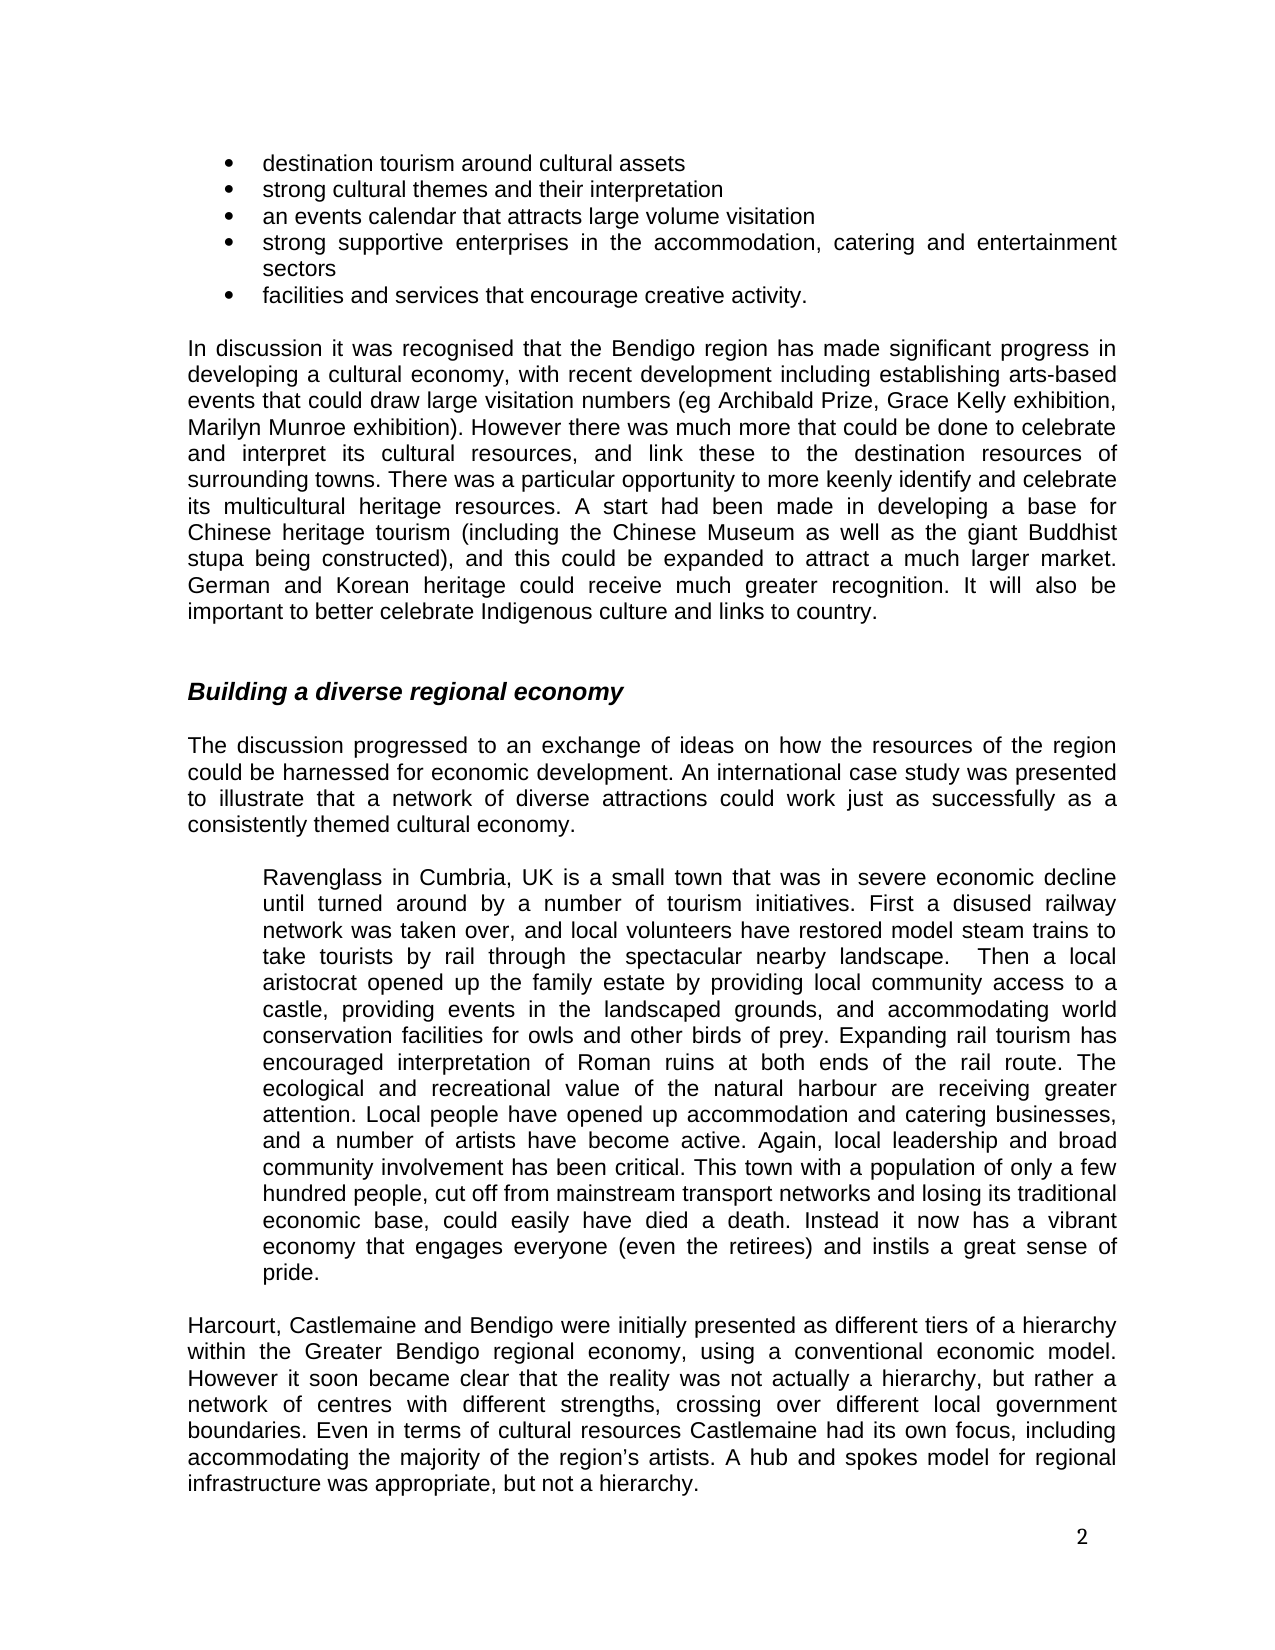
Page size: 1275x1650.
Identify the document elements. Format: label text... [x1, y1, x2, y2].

text The discussion progressed to an exchange of ideas on how the resources of the region could be harnessed for economic development. An international case study was presented to illustrate that a network of diverse attractions could work just as successfully as a consistently themed cultural economy. [187, 732, 1118, 838]
list Ravenglass in Cumbria, UK is a small town that was in severe economic decline until turned around by a number of tourism initiatives. First a disused railway network was taken over, and local volunteers have restored model steam trains to take tourists by rail through the spectacular nearby landscape. Then a local aristocrat opened up the family estate by providing local community access to a castle, providing events in the landscaped grounds, and accommodating world conservation facilities for owls and other birds of prey. Expanding rail tourism has encouraged interpretation of Roman ruins at both ends of the rail route. The ecological and recreational value of the natural harbour are receiving greater attention. Local people have opened up accommodation and catering businesses, and a number of artists have become active. Again, local leadership and broad community involvement has been critical. This town with a population of only a few hundred people, cut off from mainstream transport networks and losing its traditional economic base, could easily have died a death. Instead it now has a vibrant economy that engages everyone (even the retirees) and instils a great sense of pride. [262, 864, 1118, 1286]
list strong supportive enterprises in the accommodation, catering and entertainment sectors [225, 229, 1118, 282]
text Harcourt, Castlemaine and Bendigo were initially presented as different tiers of a hierarchy within the Greater Bendigo regional economy, using a conventional economic model. However it soon became clear that the reality was not actually a hierarchy, but rather a network of centres with different strengths, crossing over different local government boundaries. Even in terms of cultural resources Castlemaine had its own focus, including accommodating the majority of the region’s artists. A hub and spokes model for regional infrastructure was appropriate, but not a hierarchy. [187, 1312, 1118, 1496]
list an events calendar that attracts large volume visitation [225, 203, 1118, 229]
text Building a diverse regional economy [187, 677, 1118, 706]
list facilities and services that encourage creative activity. [225, 282, 1118, 308]
list destination tourism around cultural assets [225, 150, 1118, 176]
list strong cultural themes and their interpretation [225, 176, 1118, 203]
text In discussion it was recognised that the Bendigo region has made significant progress in developing a cultural economy, with recent development including establishing arts-based events that could draw large visitation numbers (eg Archibald Prize, Grace Kelly exhibition, Marilyn Munroe exhibition). However there was much more that could be done to celebrate and interpret its cultural resources, and link these to the destination resources of surrounding towns. There was a particular opportunity to more keenly identify and celebrate its multicultural heritage resources. A start had been made in developing a base for Chinese heritage tourism (including the Chinese Museum as well as the giant Buddhist stupa being constructed), and this could be expanded to attract a much larger market. German and Korean heritage could receive much greater recognition. It will also be important to better celebrate Indigenous culture and links to country. [187, 334, 1118, 624]
